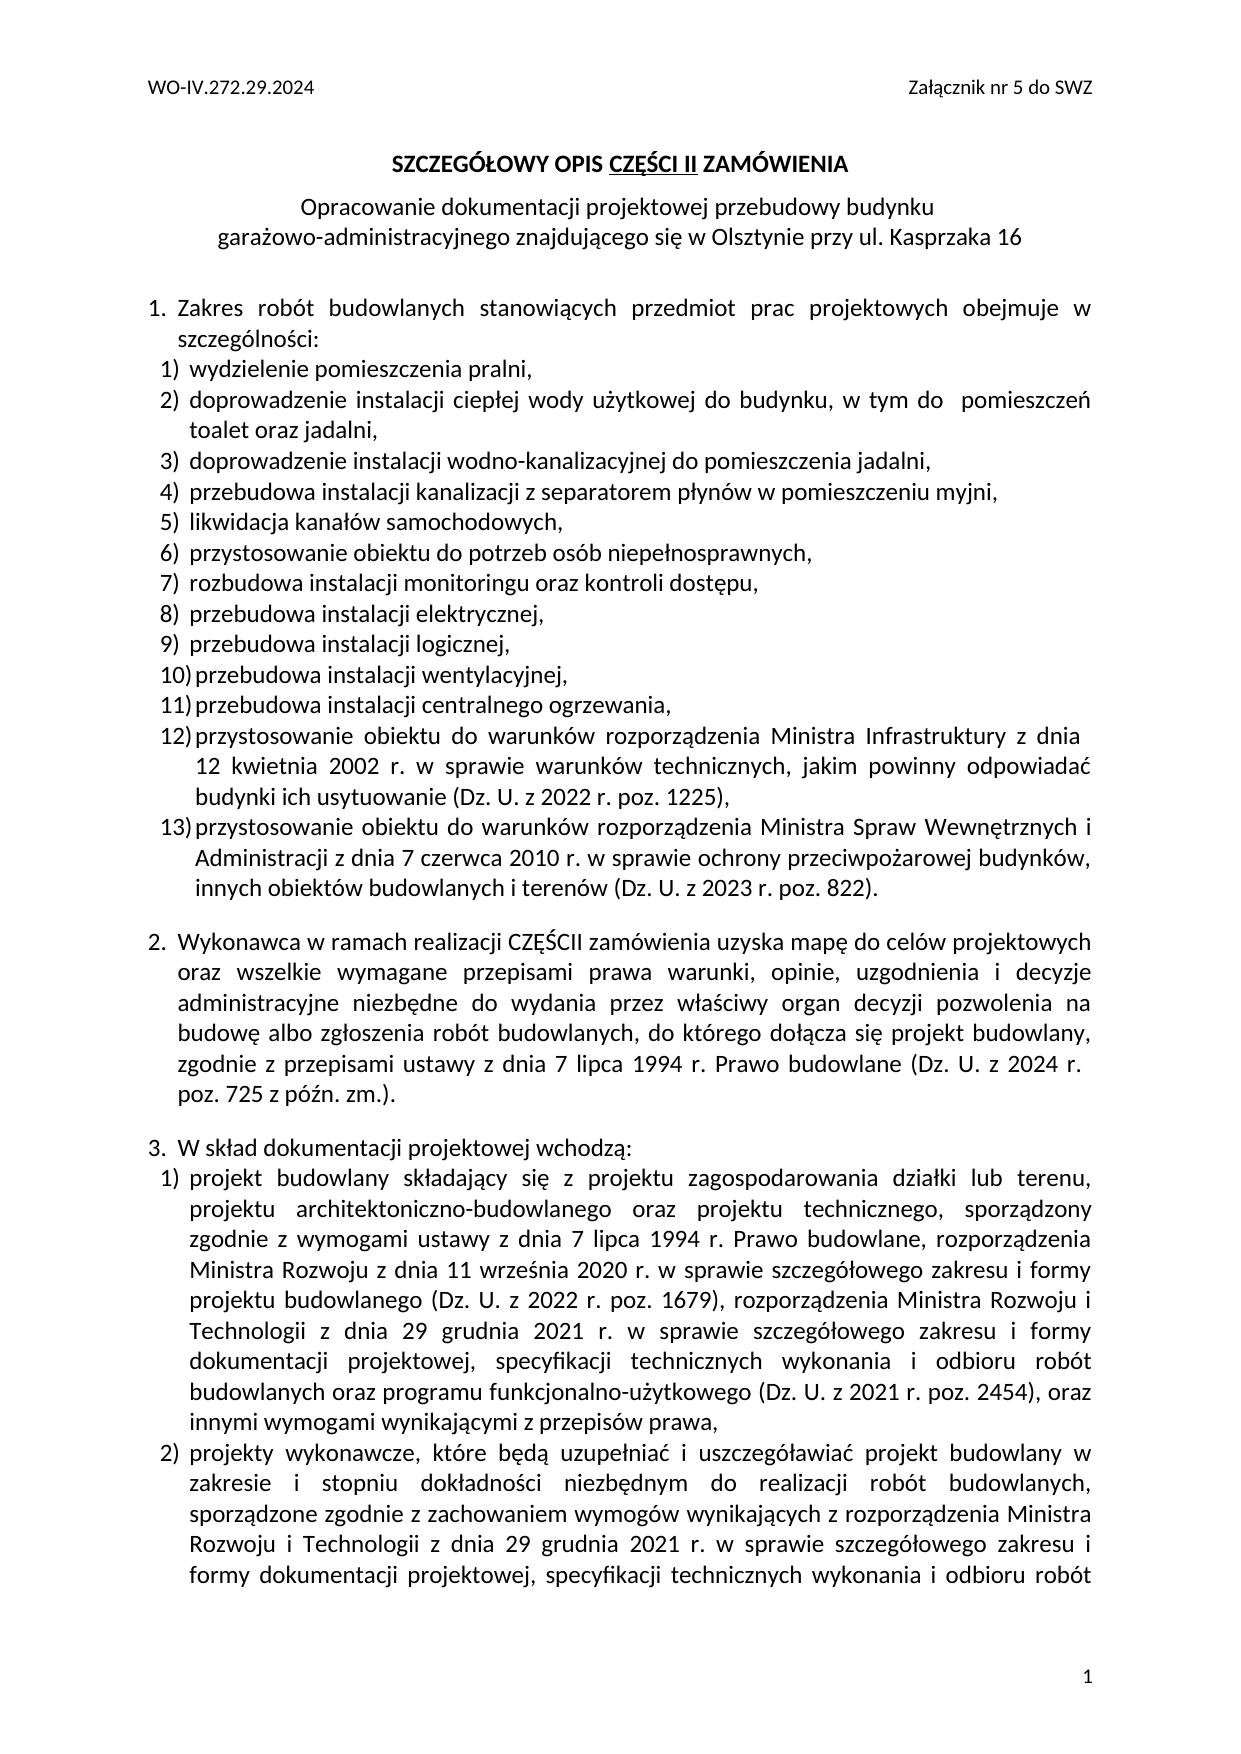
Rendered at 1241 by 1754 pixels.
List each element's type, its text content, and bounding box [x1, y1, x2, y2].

list przebudowa instalacji wentylacyjnej, [159, 659, 1092, 689]
list W skład dokumentacji projektowej wchodzą: [148, 1132, 1092, 1162]
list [159, 1437, 1092, 1590]
list Zakres robót budowlanych stanowiących przedmiot prac projektowych obejmuje w szczególności: [148, 292, 1092, 353]
list rozbudowa instalacji monitoringu oraz kontroli dostępu, [159, 567, 1092, 598]
list wydzielenie pomieszczenia pralni, [159, 353, 1092, 384]
list likwidacja kanałów samochodowych, [159, 506, 1092, 537]
list projekt budowlany składający się z projektu zagospodarowania działki lub terenu, projektu architektoniczno-budowlanego oraz projektu technicznego, sporządzony zgodnie z wymogami ustawy z dnia 7 lipca 1994 r. Prawo budowlane, rozporządzenia Ministra Rozwoju z dnia 11 września 2020 r. w sprawie szczegółowego zakresu i formy projektu budowlanego (Dz. U. z 2022 r. poz. 1679), rozporządzenia Ministra Rozwoju i Technologii z dnia 29 grudnia 2021 r. w sprawie szczegółowego zakresu i formy dokumentacji projektowej, specyfikacji technicznych wykonania i odbioru robót budowlanych oraz programu funkcjonalno-użytkowego (Dz. U. z 2021 r. poz. 2454), oraz innymi wymogami wynikającymi z przepisów prawa, [159, 1162, 1092, 1437]
text Opracowanie dokumentacji projektowej przebudowy budynku garażowo-administracyjnego znajdującego się w Olsztynie przy ul. Kasprzaka 16 [148, 191, 1092, 252]
list przystosowanie obiektu do warunków rozporządzenia Ministra Infrastruktury z dnia 12 kwietnia 2002 r. w sprawie warunków technicznych, jakim powinny odpowiadać budynki ich usytuowanie (Dz. U. z 2022 r. poz. 1225), [159, 720, 1092, 811]
list doprowadzenie instalacji wodno-kanalizacyjnej do pomieszczenia jadalni, [159, 445, 1092, 476]
list doprowadzenie instalacji ciepłej wody użytkowej do budynku, w tym do pomieszczeń toalet oraz jadalni, [159, 384, 1092, 445]
text SZCZEGÓŁOWY OPIS CZĘŚCI II ZAMÓWIENIA [148, 148, 1092, 178]
list przebudowa instalacji centralnego ogrzewania, [159, 689, 1092, 720]
list przystosowanie obiektu do potrzeb osób niepełnosprawnych, [159, 537, 1092, 567]
list przebudowa instalacji elektrycznej, [159, 598, 1092, 628]
list przebudowa instalacji kanalizacji z separatorem płynów w pomieszczeniu myjni, [159, 476, 1092, 506]
list Wykonawca w ramach realizacji CZĘŚCII zamówienia uzyska mapę do celów projektowych oraz wszelkie wymagane przepisami prawa warunki, opinie, uzgodnienia i decyzje administracyjne niezbędne do wydania przez właściwy organ decyzji pozwolenia na budowę albo zgłoszenia robót budowlanych, do którego dołącza się projekt budowlany, zgodnie z przepisami ustawy z dnia 7 lipca 1994 r. Prawo budowlane (Dz. U. z 2024 r. poz. 725 z późn. zm.). [148, 926, 1092, 1109]
list przebudowa instalacji logicznej, [159, 628, 1092, 659]
list przystosowanie obiektu do warunków rozporządzenia Ministra Spraw Wewnętrznych i Administracji z dnia 7 czerwca 2010 r. w sprawie ochrony przeciwpożarowej budynków, innych obiektów budowlanych i terenów (Dz. U. z 2023 r. poz. 822). [159, 811, 1092, 903]
